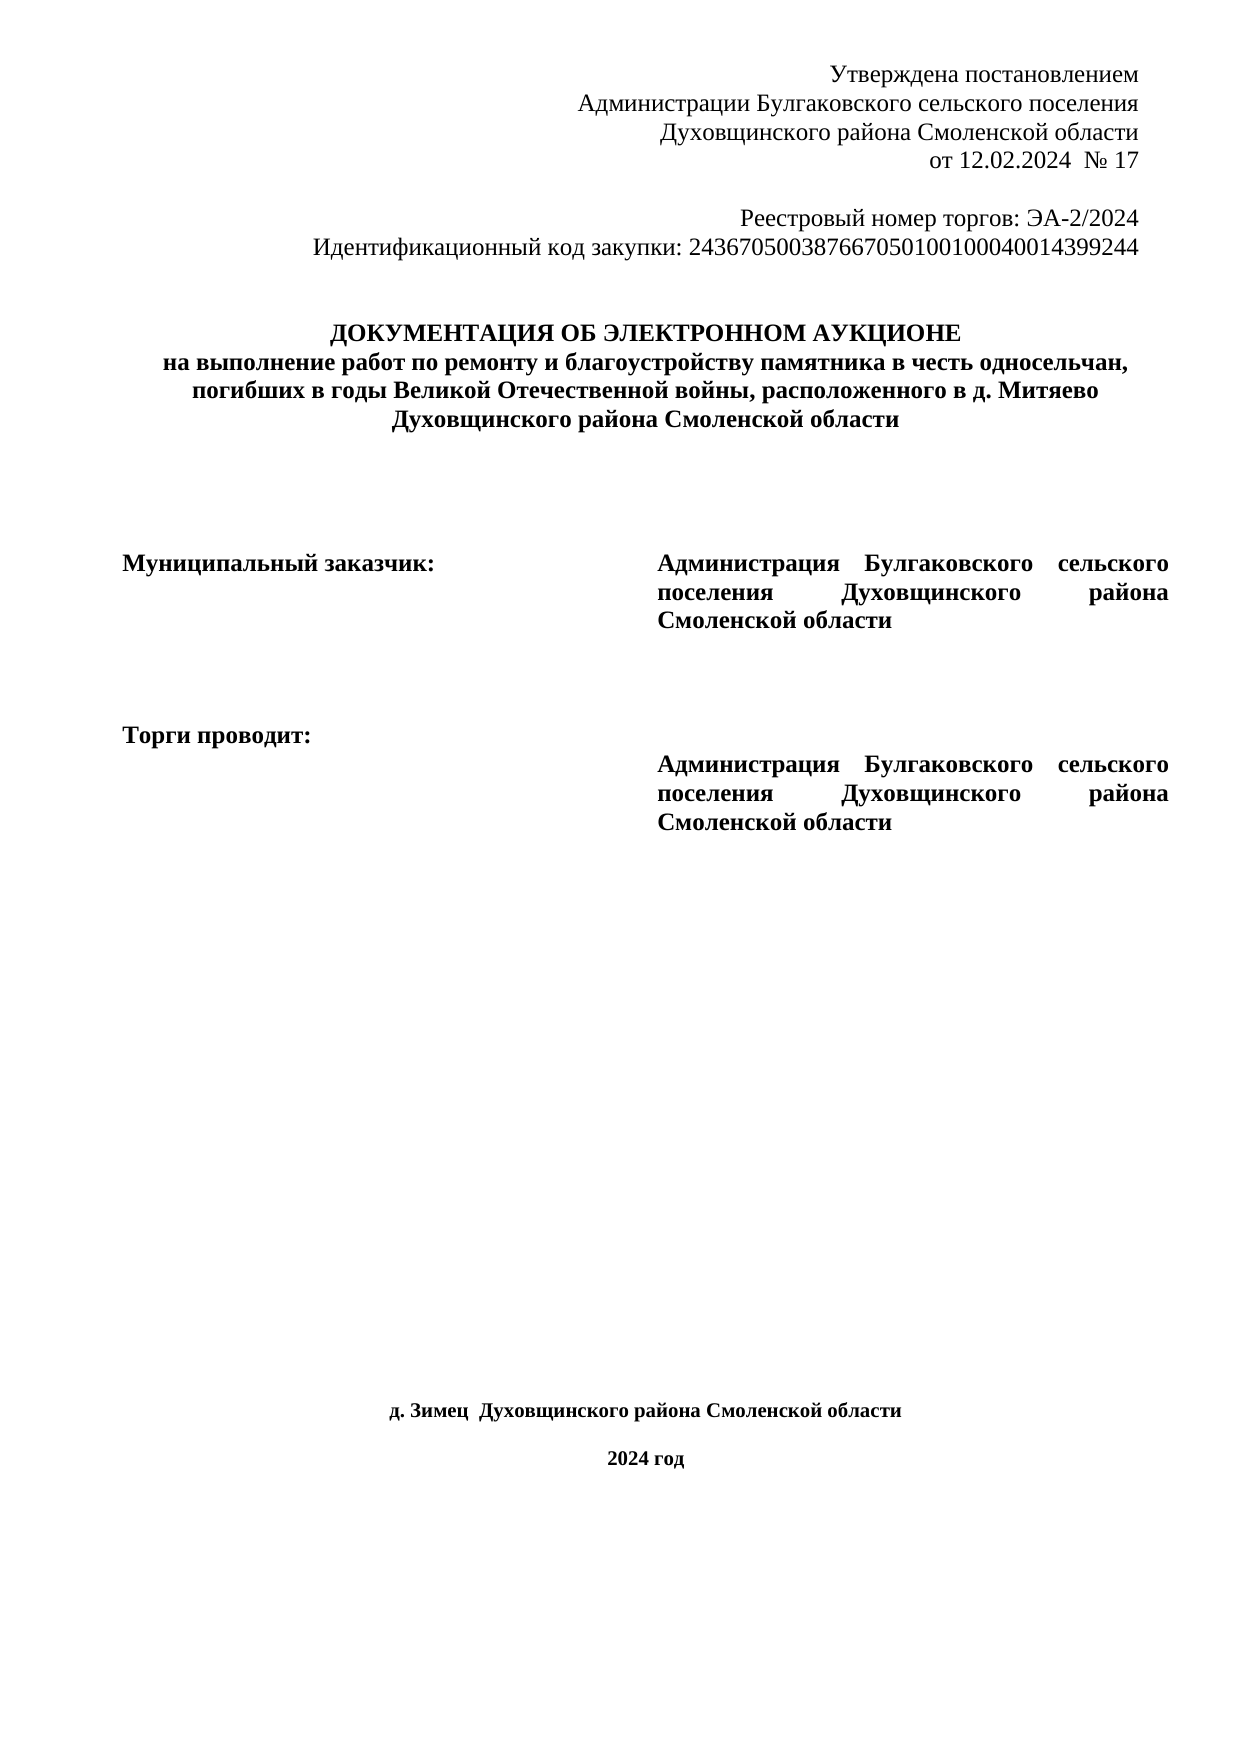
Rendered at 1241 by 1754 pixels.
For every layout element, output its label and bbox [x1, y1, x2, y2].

table_header [120, 59, 141, 1470]
table_header [141, 59, 1150, 1470]
